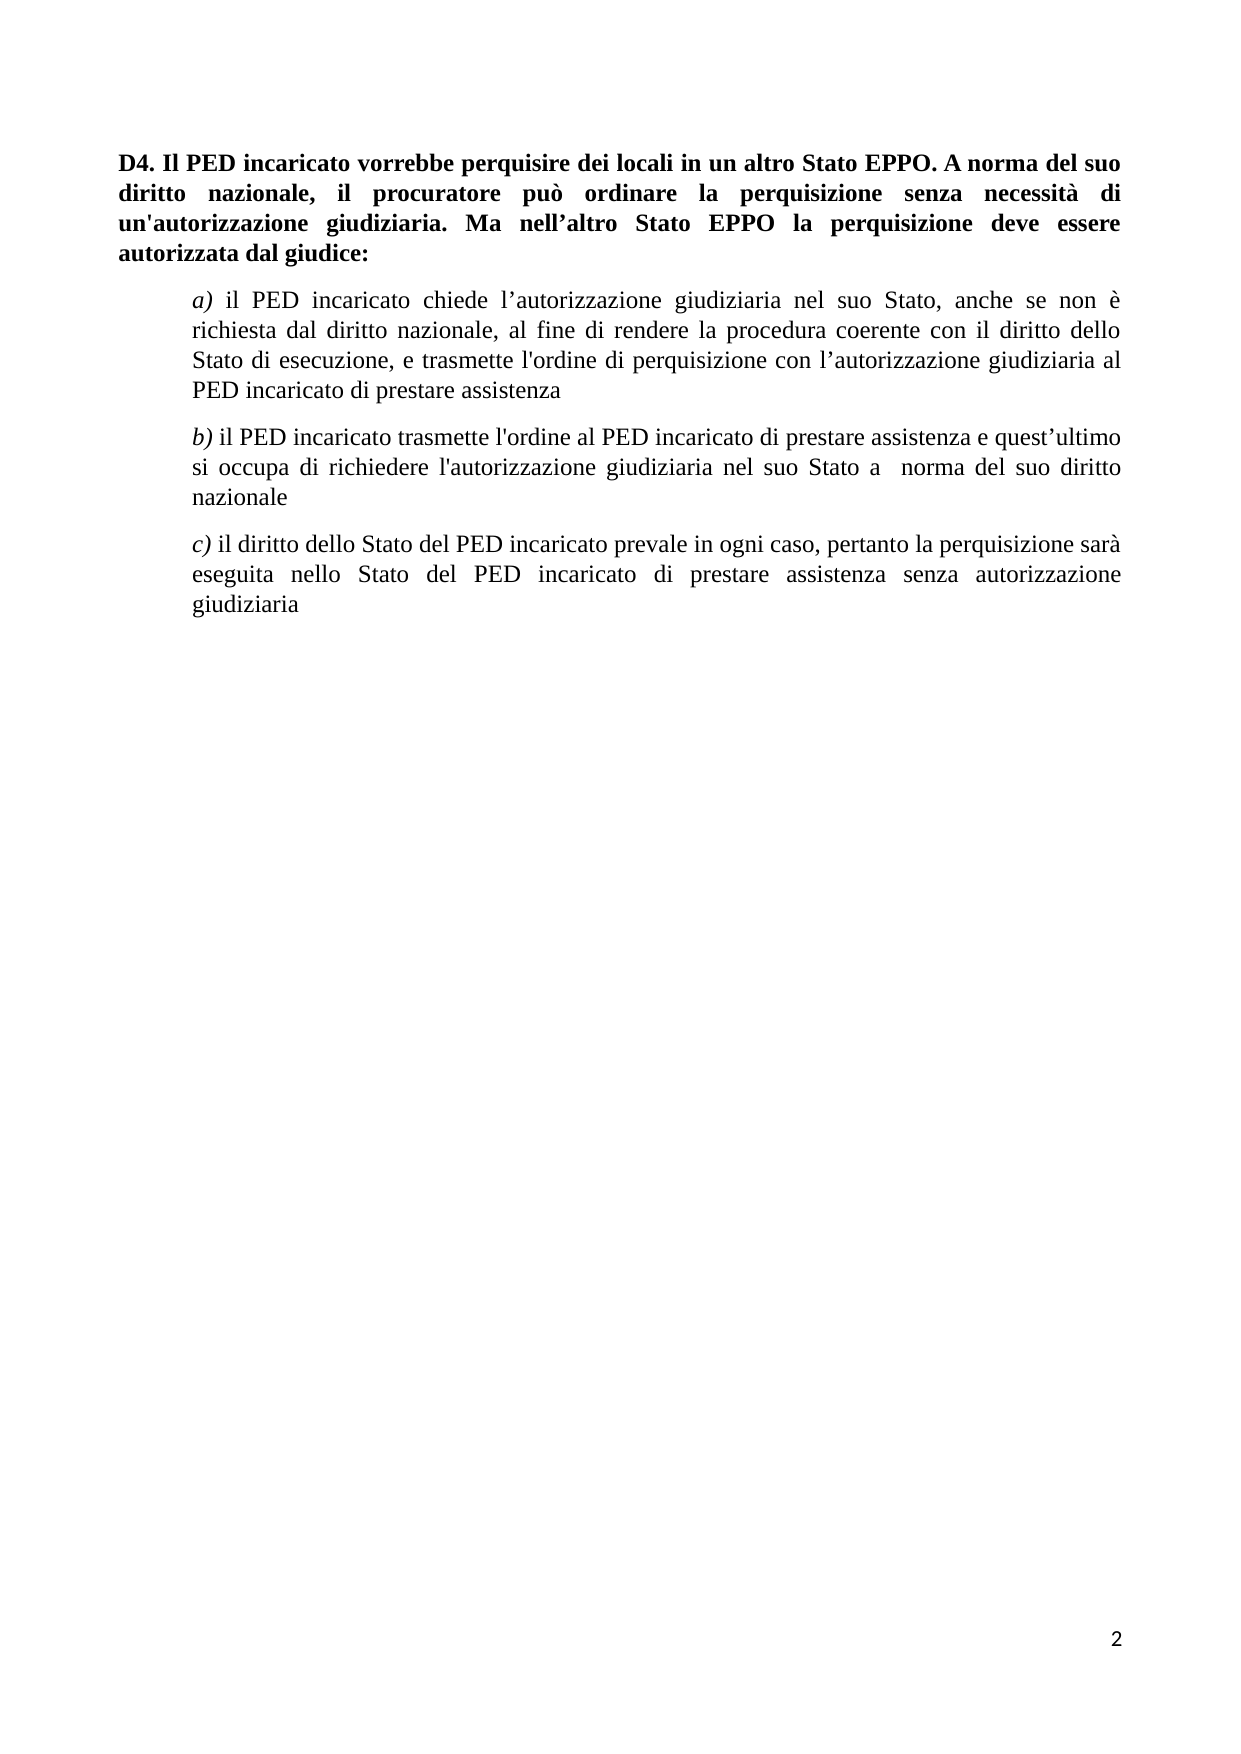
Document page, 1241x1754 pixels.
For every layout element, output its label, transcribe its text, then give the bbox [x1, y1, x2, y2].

text c) il diritto dello Stato del PED incaricato prevale in ogni caso, pertanto la perquisizione sarà eseguita nello Stato del PED incaricato di prestare assistenza senza autorizzazione giudiziaria [192, 529, 1122, 618]
text a) il PED incaricato chiede l’autorizzazione giudiziaria nel suo Stato, anche se non è richiesta dal diritto nazionale, al fine di rendere la procedura coerente con il diritto dello Stato di esecuzione, e trasmette l'ordine di perquisizione con l’autorizzazione giudiziaria al PED incaricato di prestare assistenza [192, 285, 1122, 404]
text D4. Il PED incaricato vorrebbe perquisire dei locali in un altro Stato EPPO. A norma del suo diritto nazionale, il procuratore può ordinare la perquisizione senza necessità di un'autorizzazione giudiziaria. Ma nell’altro Stato EPPO la perquisizione deve essere autorizzata dal giudice: [118, 148, 1122, 267]
text b) il PED incaricato trasmette l'ordine al PED incaricato di prestare assistenza e quest’ultimo si occupa di richiedere l'autorizzazione giudiziaria nel suo Stato a norma del suo diritto nazionale [192, 422, 1122, 511]
